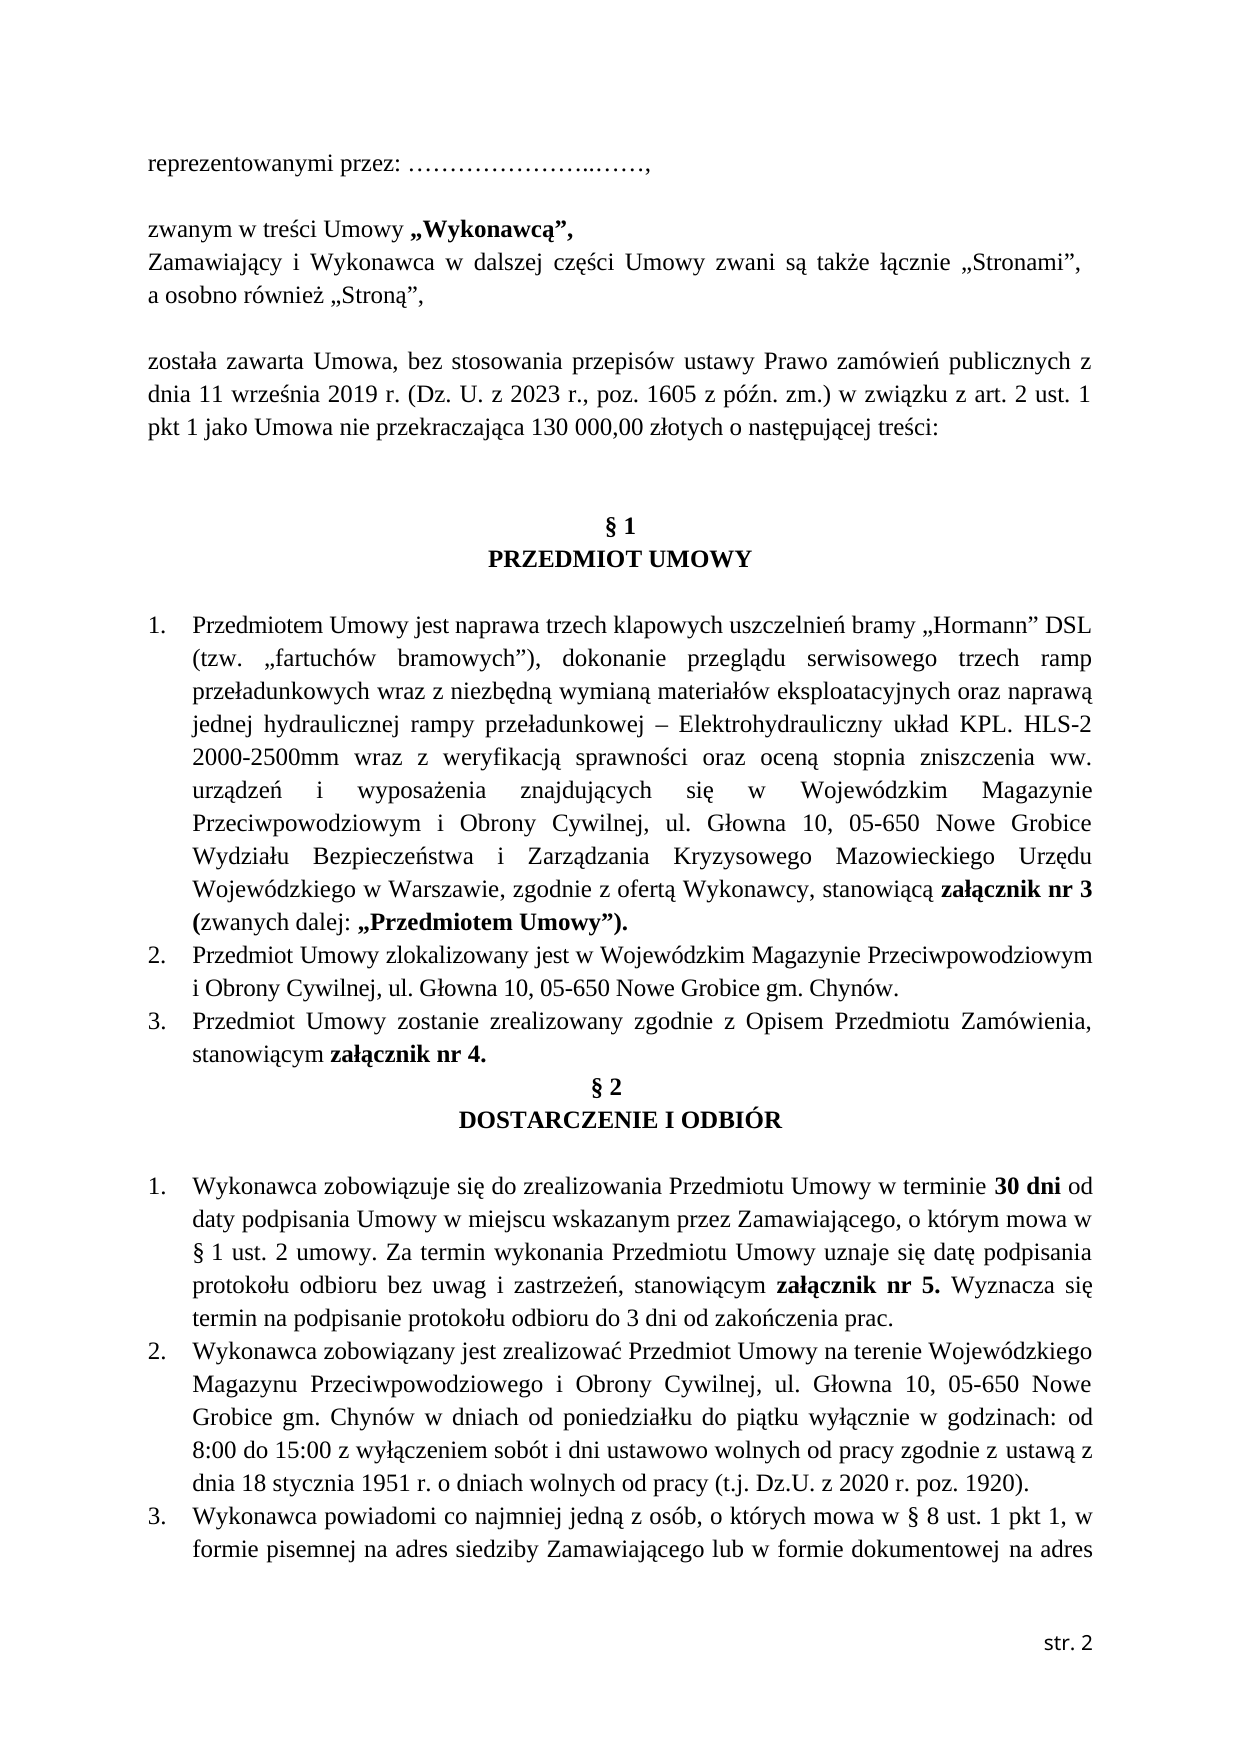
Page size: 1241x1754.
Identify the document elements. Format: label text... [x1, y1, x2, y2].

list Przedmiot Umowy zlokalizowany jest w Wojewódzkim Magazynie Przeciwpowodziowym i Obrony Cywilnej, ul. Głowna 10, 05-650 Nowe Grobice gm. Chynów. [148, 940, 1093, 1002]
text została zawarta Umowa, bez stosowania przepisów ustawy Prawo zamówień publicznych z dnia 11 września 2019 r. (Dz. U. z 2023 r., poz. 1605 z późn. zm.) w związku z art. 2 ust. 1 pkt 1 jako Umowa nie przekraczająca 130 000,00 złotych o następującej treści: [148, 346, 1093, 441]
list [148, 1501, 1093, 1563]
text § 2 [591, 1072, 1093, 1101]
text DOSTARCZENIE I ODBIÓR [148, 1105, 1093, 1134]
list Wykonawca zobowiązany jest zrealizować Przedmiot Umowy na terenie Wojewódzkiego Magazynu Przeciwpowodziowego i Obrony Cywilnej, ul. Głowna 10, 05-650 Nowe Grobice gm. Chynów w dniach od poniedziałku do piątku wyłącznie w godzinach: od 8:00 do 15:00 z wyłączeniem sobót i dni ustawowo wolnych od pracy zgodnie z ustawą z dnia 18 stycznia 1951 r. o dniach wolnych od pracy (t.j. Dz.U. z 2020 r. poz. 1920). [148, 1336, 1093, 1497]
text § 1 [148, 511, 1093, 539]
list Przedmiot Umowy zostanie zrealizowany zgodnie z Opisem Przedmiotu Zamówienia, stanowiącym załącznik nr 4. [148, 1006, 1093, 1068]
text Zamawiający i Wykonawca w dalszej części Umowy zwani są także łącznie „Stronami”, a osobno również „Stroną”, [148, 247, 1093, 308]
text zwanym w treści Umowy „Wykonawcą”, [148, 214, 1093, 242]
list Przedmiotem Umowy jest naprawa trzech klapowych uszczelnień bramy „Hormann” DSL (tzw. „fartuchów bramowych”), dokonanie przeglądu serwisowego trzech ramp przeładunkowych wraz z niezbędną wymianą materiałów eksploatacyjnych oraz naprawą jednej hydraulicznej rampy przeładunkowej – Elektrohydrauliczny układ KPL. HLS-2 2000-2500mm wraz z weryfikacją sprawności oraz oceną stopnia zniszczenia ww. urządzeń i wyposażenia znajdujących się w Wojewódzkim Magazynie Przeciwpowodziowym i Obrony Cywilnej, ul. Głowna 10, 05-650 Nowe Grobice Wydziału Bezpieczeństwa i Zarządzania Kryzysowego Mazowieckiego Urzędu Wojewódzkiego w Warszawie, zgodnie z ofertą Wykonawcy, stanowiącą załącznik nr 3 (zwanych dalej: „Przedmiotem Umowy”). [148, 610, 1093, 936]
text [148, 148, 1093, 176]
text PRZEDMIOT UMOWY [148, 544, 1093, 573]
list Wykonawca zobowiązuje się do zrealizowania Przedmiotu Umowy w terminie 30 dni od daty podpisania Umowy w miejscu wskazanym przez Zamawiającego, o którym mowa w § 1 ust. 2 umowy. Za termin wykonania Przedmiotu Umowy uznaje się datę podpisania protokołu odbioru bez uwag i zastrzeżeń, stanowiącym załącznik nr 5. Wyznacza się termin na podpisanie protokołu odbioru do 3 dni od zakończenia prac. [148, 1171, 1093, 1332]
